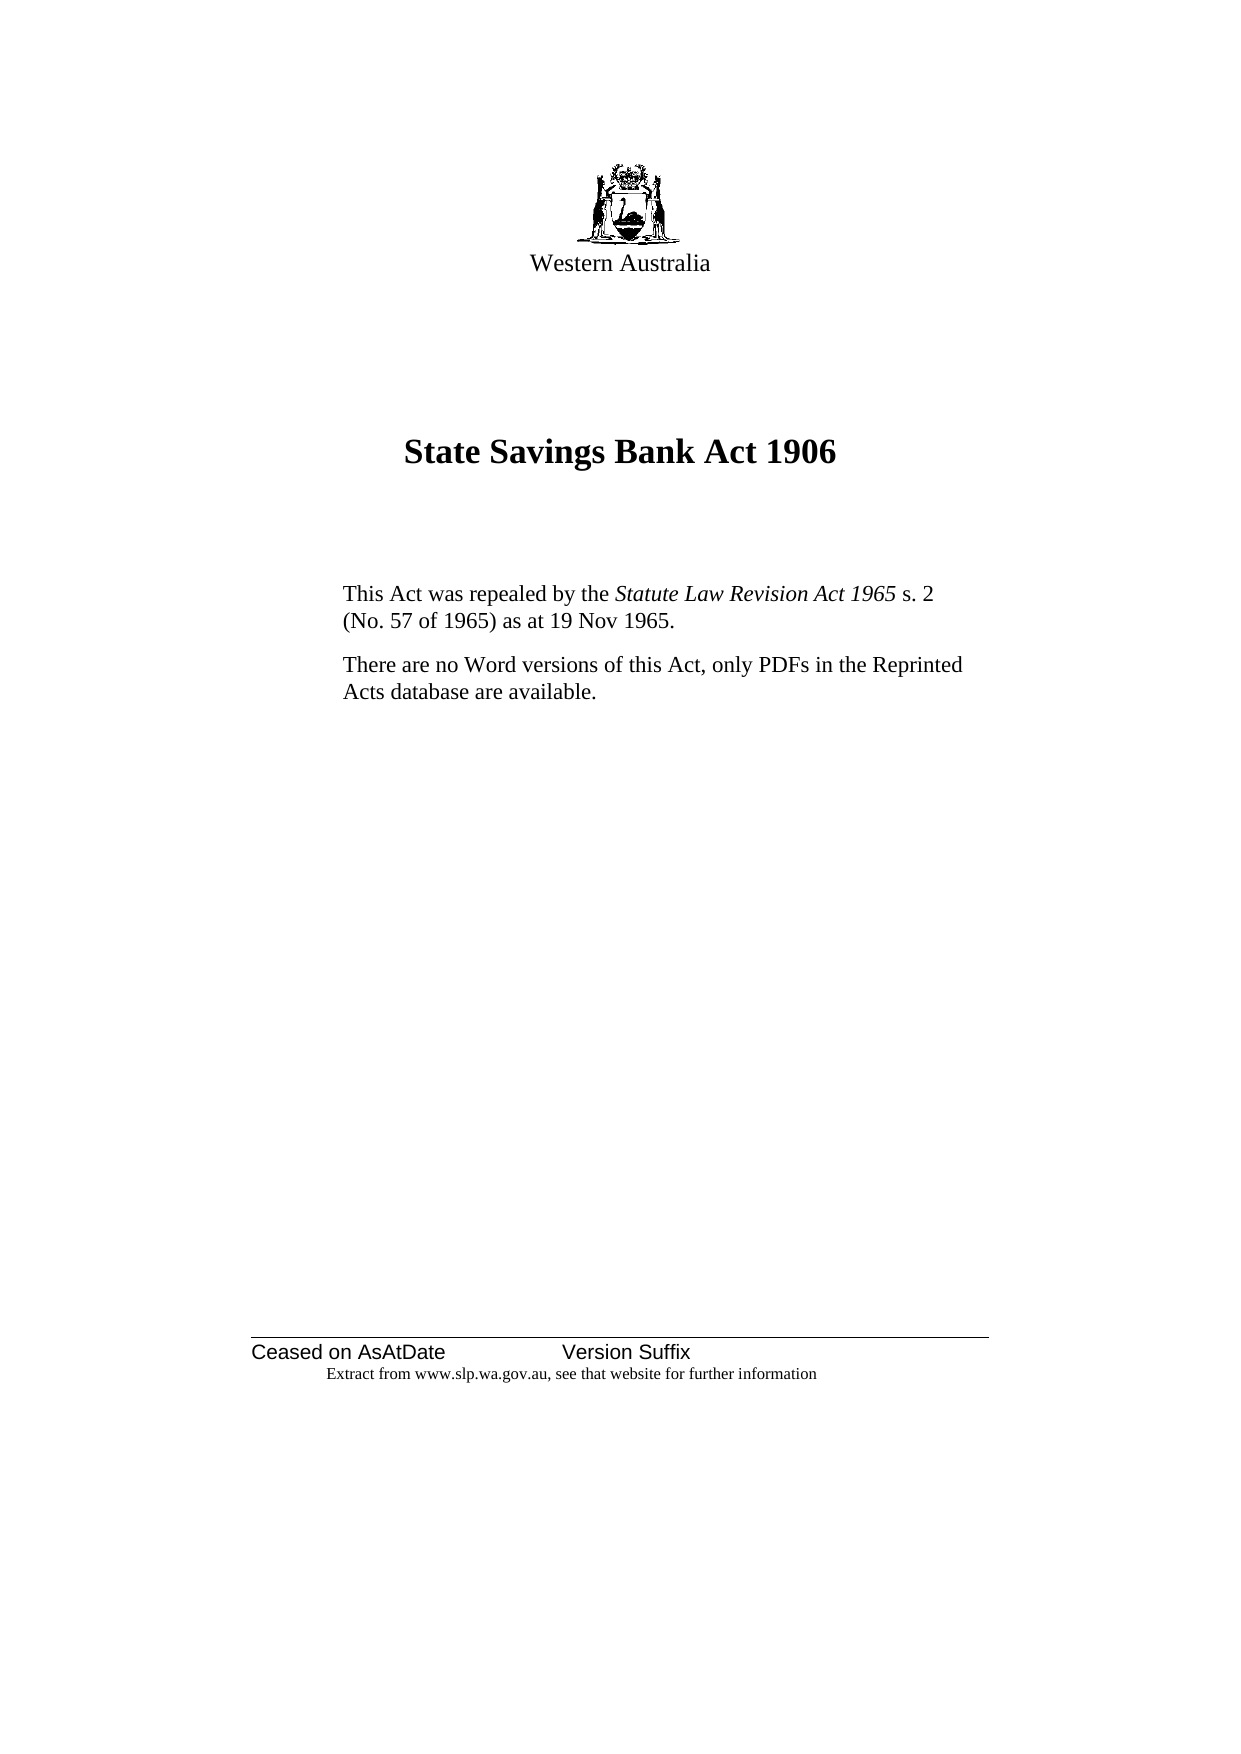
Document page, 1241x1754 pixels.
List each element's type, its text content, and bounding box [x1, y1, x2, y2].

text State Savings Bank Act 1906 [251, 431, 989, 471]
picture [576, 162, 680, 246]
text Western Australia [251, 248, 989, 277]
text There are no Word versions of this Act, only PDFs in the Reprinted Acts database are available. [251, 650, 989, 704]
text This Act was repealed by the Statute Law Revision Act 1965 s. 2 (No. 57 of 1965) as at 19 Nov 1965. [251, 579, 989, 633]
